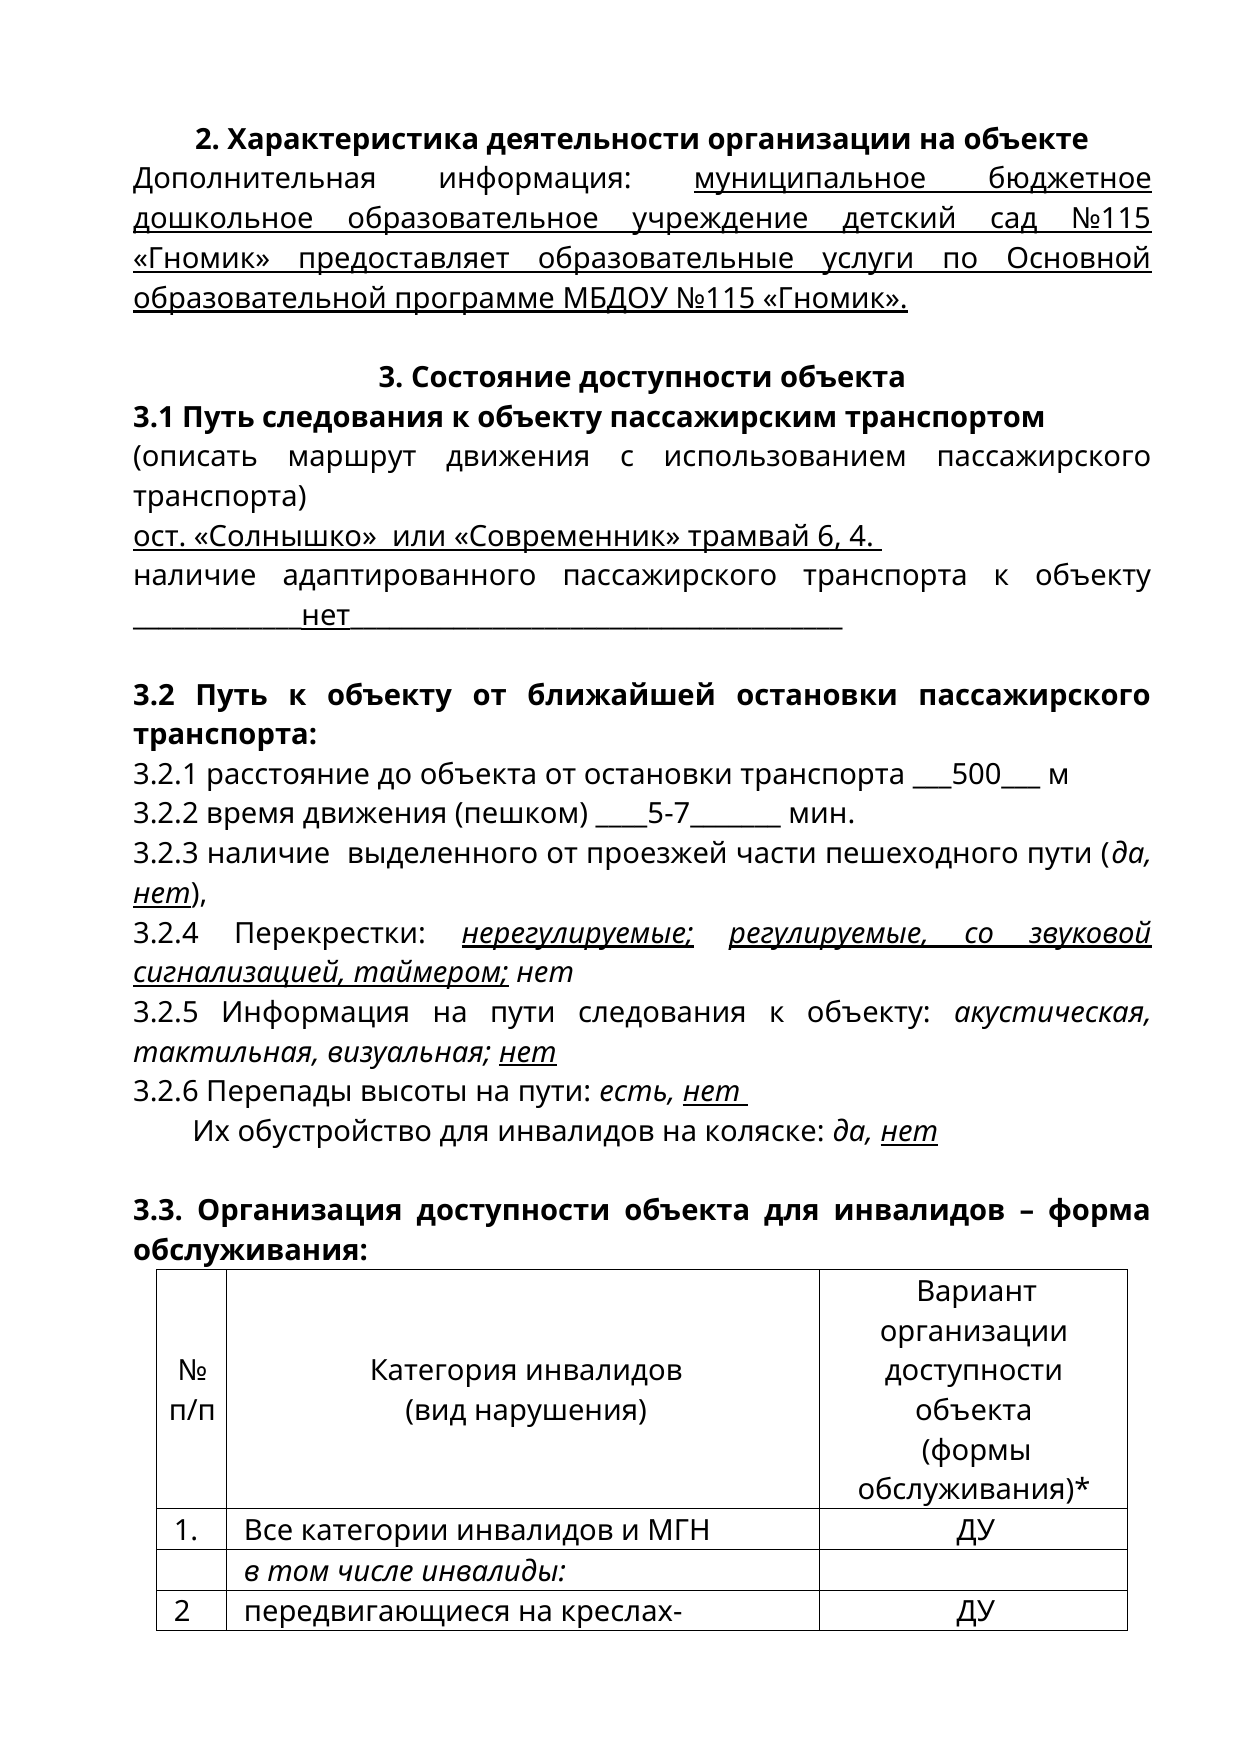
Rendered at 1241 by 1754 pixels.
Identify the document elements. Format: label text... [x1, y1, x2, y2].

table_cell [227, 1591, 819, 1630]
table_header № п/п [157, 1270, 226, 1508]
text 3.2.1 расстояние до объекта от остановки транспорта ___500___ м [133, 753, 1152, 793]
text Дополнительная информация: муниципальное бюджетное дошкольное образовательное учреждение детский сад №115 «Гномик» предоставляет образовательные услуги по Основной образовательной программе МБДОУ №115 «Гномик». [133, 273, 1152, 317]
text 3.2.6 Перепады высоты на пути: есть, нет [133, 1071, 1152, 1110]
table_header Вариант организации доступности объекта (формы обслуживания)* [820, 1270, 1127, 1508]
table_cell [820, 1550, 1127, 1590]
text ост. «Солнышко» или «Современник» трамвай 6, 4. [133, 515, 1152, 555]
table_cell 2 [157, 1591, 226, 1630]
text 3.2.3 наличие выделенного от проезжей части пешеходного пути (да, нет), [133, 832, 1152, 912]
text 2. Характеристика деятельности организации на объекте [133, 118, 1152, 158]
table_cell [157, 1550, 226, 1590]
text Дополнительная информация: муниципальное бюджетное дошкольное образовательное учреждение детский сад №115 «Гномик» предоставляет образовательные услуги по Основной образовательной программе МБДОУ №115 «Гномик». [133, 233, 1152, 271]
table_cell Все категории инвалидов и МГН [227, 1509, 819, 1549]
text 3.2.2 время движения (пешком) ____5-7_______ мин. [133, 793, 1152, 832]
table_header Категория инвалидов (вид нарушения) [227, 1270, 819, 1508]
table_cell в том числе инвалиды: [227, 1550, 819, 1590]
text 3. Состояние доступности объекта [133, 356, 1152, 396]
table_cell ДУ [820, 1509, 1127, 1549]
text 3.2.4 Перекрестки: нерегулируемые; регулируемые, со звуковой сигнализацией, таймером; нет [133, 912, 1152, 991]
text 3.1 Путь следования к объекту пассажирским транспортом [133, 396, 1152, 436]
text 3.2 Путь к объекту от ближайшей остановки пассажирского транспорта: [133, 674, 1152, 753]
text 3.3. Организация доступности объекта для инвалидов – форма обслуживания: [133, 1190, 1152, 1269]
table_cell 1. [157, 1509, 226, 1549]
text Дополнительная информация: муниципальное бюджетное дошкольное образовательное учреждение детский сад №115 «Гномик» предоставляет образовательные услуги по Основной образовательной программе МБДОУ №115 «Гномик». [133, 158, 1152, 231]
text (описать маршрут движения с использованием пассажирского транспорта) [133, 436, 1152, 515]
text 3.2.5 Информация на пути следования к объекту: акустическая, тактильная, визуальная; нет [133, 991, 1152, 1071]
text наличие адаптированного пассажирского транспорта к объекту _____________нет______________________________________ [133, 555, 1152, 634]
table_cell ДУ [820, 1591, 1127, 1630]
text Их обустройство для инвалидов на коляске: да, нет [133, 1110, 1152, 1150]
